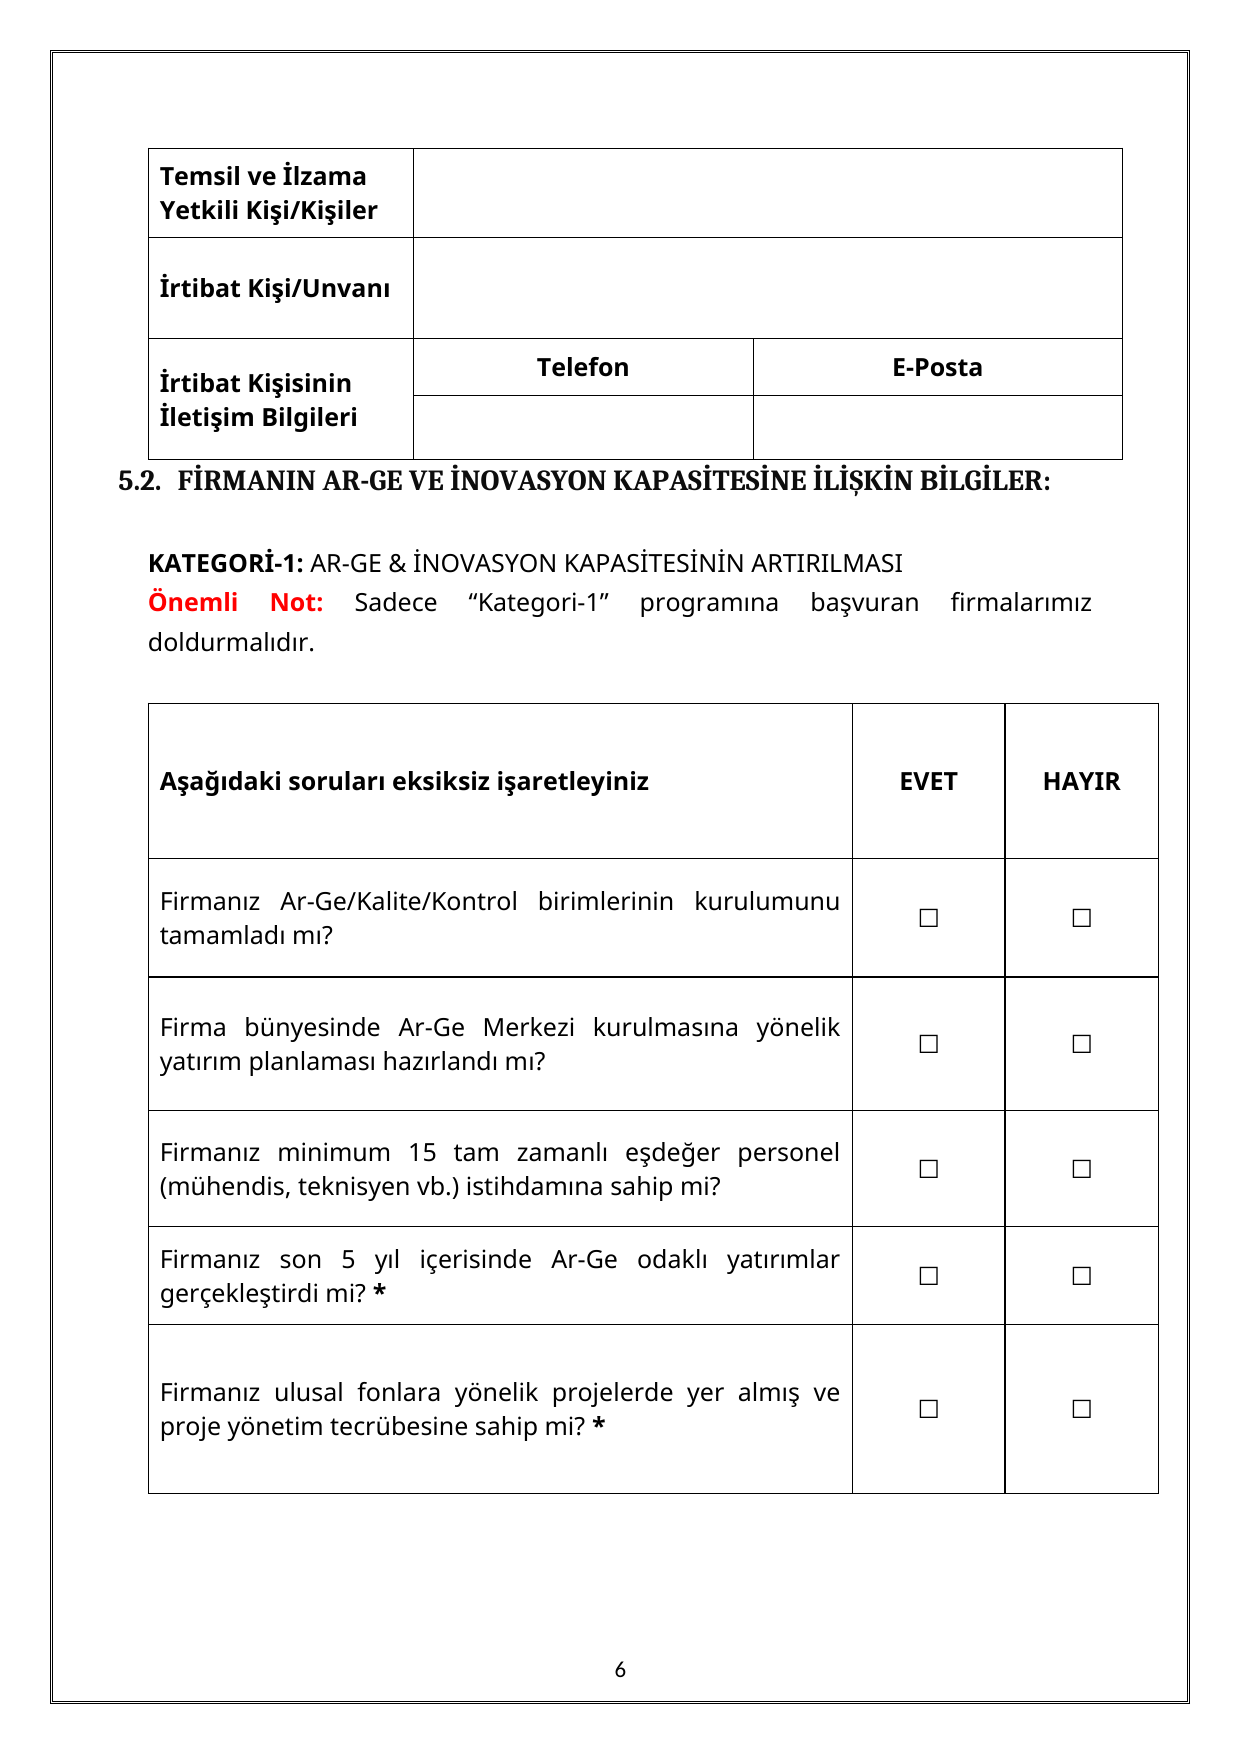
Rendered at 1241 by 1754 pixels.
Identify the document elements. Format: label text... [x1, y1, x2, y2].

table_cell Telefon [414, 339, 753, 395]
table_cell İrtibat Kişi/Unvanı [149, 238, 413, 338]
table_cell Firmanız minimum 15 tam zamanlı eşdeğer personel (mühendis, teknisyen vb.) istihdamına sahip mi? [149, 1111, 852, 1226]
subtitle FİRMANIN AR-GE VE İNOVASYON KAPASİTESİNE İLİŞKİN BİLGİLER: [118, 464, 1092, 498]
text Önemli Not: Sadece “Kategori-1” programına başvuran firmalarımız doldurmalıdır. [148, 585, 1092, 658]
table_header EVET [853, 704, 1004, 858]
table_cell E-Posta [754, 339, 1122, 395]
table_header HAYIR [1006, 704, 1158, 858]
table_header Aşağıdaki soruları eksiksiz işaretleyiniz [149, 704, 852, 858]
table_cell Firmanız ulusal fonlara yönelik projelerde yer almış ve proje yönetim tecrübesine sahip mi? * [149, 1325, 852, 1493]
table_cell Firmanız Ar-Ge/Kalite/Kontrol birimlerinin kurulumunu tamamladı mı? [149, 859, 852, 976]
text KATEGORİ-1: AR-GE & İNOVASYON KAPASİTESİNİN ARTIRILMASI [148, 546, 1092, 580]
table_cell [754, 396, 1122, 459]
table_cell Temsil ve İlzama Yetkili Kişi/Kişiler [149, 149, 413, 237]
table_cell Firmanız son 5 yıl içerisinde Ar-Ge odaklı yatırımlar gerçekleştirdi mi? * [149, 1227, 852, 1323]
table_cell İrtibat Kişisinin İletişim Bilgileri [149, 339, 413, 459]
table_cell [414, 396, 753, 459]
table_cell [414, 149, 1122, 237]
table_cell Firma bünyesinde Ar-Ge Merkezi kurulmasına yönelik yatırım planlaması hazırlandı mı? [149, 978, 852, 1110]
table_cell [414, 238, 1122, 338]
